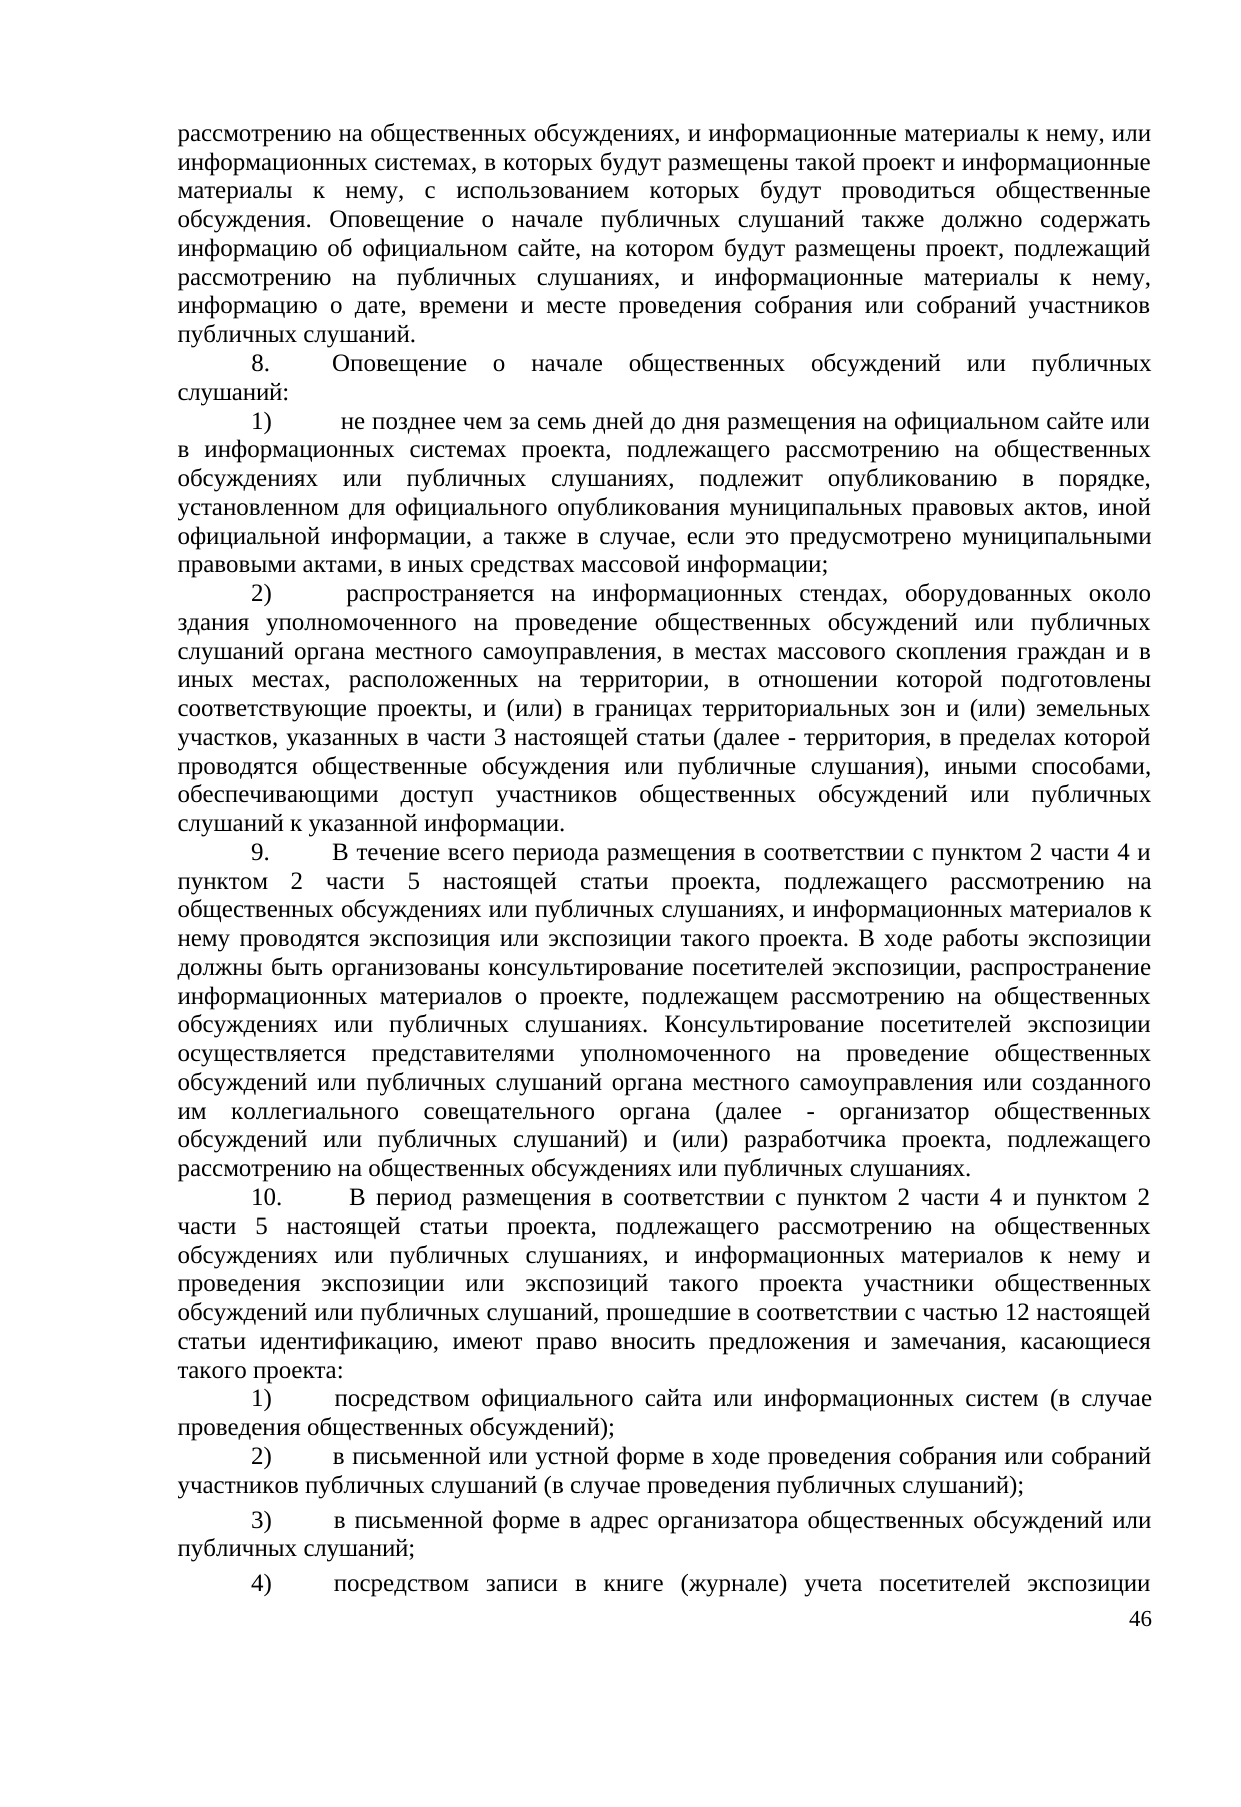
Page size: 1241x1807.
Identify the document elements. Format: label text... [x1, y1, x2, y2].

list Оповещение о начале общественных обсуждений или публичных слушаний: [177, 348, 1152, 406]
list В период размещения в соответствии с пунктом 2 части 4 и пунктом 2 части 5 настоящей статьи проекта, подлежащего рассмотрению на общественных обсуждениях или публичных слушаниях, и информационных материалов к нему и проведения экспозиции или экспозиций такого проекта участники общественных обсуждений или публичных слушаний, прошедшие в соответствии с частью 12 настоящей статьи идентификацию, имеют право вносить предложения и замечания, касающиеся такого проекта: [177, 1182, 1152, 1383]
list в письменной форме в адрес организатора общественных обсуждений или публичных слушаний; [177, 1505, 1152, 1562]
list не позднее чем за семь дней до дня размещения на официальном сайте или в информационных системах проекта, подлежащего рассмотрению на общественных обсуждениях или публичных слушаниях, подлежит опубликованию в порядке, установленном для официального опубликования муниципальных правовых актов, иной официальной информации, а также в случае, если это предусмотрено муниципальными правовыми актами, в иных средствах массовой информации; [177, 406, 1152, 578]
list посредством официального сайта или информационных систем (в случае проведения общественных обсуждений); [177, 1383, 1152, 1441]
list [177, 1568, 1152, 1597]
list распространяется на информационных стендах, оборудованных около здания уполномоченного на проведение общественных обсуждений или публичных слушаний органа местного самоуправления, в местах массового скопления граждан и в иных местах, расположенных на территории, в отношении которой подготовлены соответствующие проекты, и (или) в границах территориальных зон и (или) земельных участков, указанных в части 3 настоящей статьи (далее - территория, в пределах которой проводятся общественные обсуждения или публичные слушания), иными способами, обеспечивающими доступ участников общественных обсуждений или публичных слушаний к указанной информации. [177, 578, 1152, 837]
list В течение всего периода размещения в соответствии с пунктом 2 части 4 и пунктом 2 части 5 настоящей статьи проекта, подлежащего рассмотрению на общественных обсуждениях или публичных слушаниях, и информационных материалов к нему проводятся экспозиция или экспозиции такого проекта. В ходе работы экспозиции должны быть организованы консультирование посетителей экспозиции, распространение информационных материалов о проекте, подлежащем рассмотрению на общественных обсуждениях или публичных слушаниях. Консультирование посетителей экспозиции осуществляется представителями уполномоченного на проведение общественных обсуждений или публичных слушаний органа местного самоуправления или созданного им коллегиального совещательного органа (далее - организатор общественных обсуждений или публичных слушаний) и (или) разработчика проекта, подлежащего рассмотрению на общественных обсуждениях или публичных слушаниях. [177, 837, 1152, 1182]
list в письменной или устной форме в ходе проведения собрания или собраний участников публичных слушаний (в случае проведения публичных слушаний); [177, 1441, 1152, 1498]
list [177, 118, 1152, 348]
